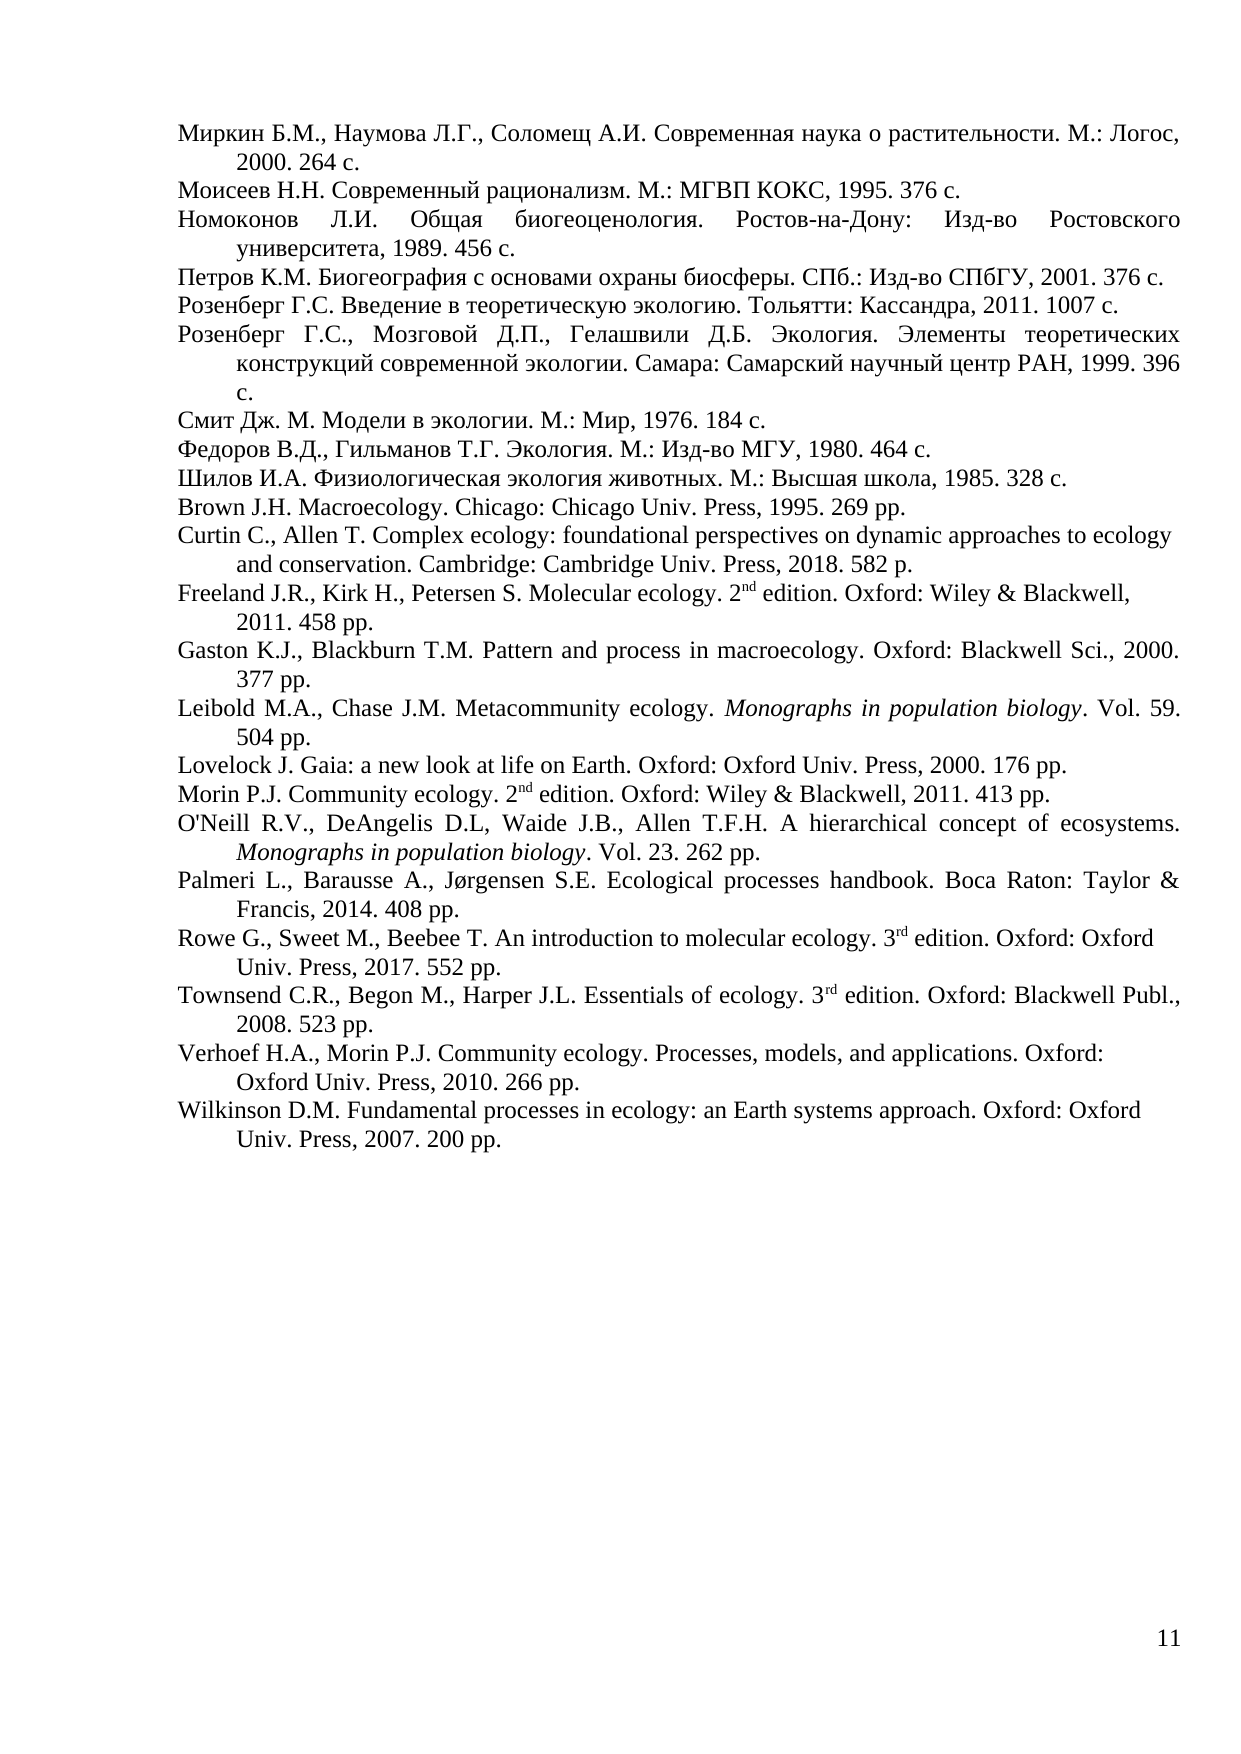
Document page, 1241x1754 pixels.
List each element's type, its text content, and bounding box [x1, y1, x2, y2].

text Шилов И.А. Физиологическая экология животных. М.: Высшая школа, 1985. 328 с. [177, 463, 1181, 492]
text Gaston K.J., Blackburn T.M. Pattern and process in macroecology. Oxford: Blackwell Sci., 2000. 377 pp. [177, 636, 1181, 693]
text Федоров В.Д., Гильманов Т.Г. Экология. М.: Изд-во МГУ, 1980. 464 с. [177, 434, 1181, 463]
text Розенберг Г.С., Мозговой Д.П., Гелашвили Д.Б. Экология. Элементы теоретических конструкций современной экологии. Самара: Самарский научный центр РАН, 1999. 396 с. [177, 319, 1181, 406]
text Смит Дж. М. Модели в экологии. М.: Мир, 1976. 184 с. [177, 406, 1181, 434]
text Rowe G., Sweet M., Beebee T. An introduction to molecular ecology. 3rd edition. Oxford: Oxford Univ. Press, 2017. 552 pp. [177, 923, 1181, 981]
text Brown J.H. Macroecology. Chicago: Chicago Univ. Press, 1995. 269 pp. [177, 492, 1181, 521]
text Leibold M.A., Chase J.M. Metacommunity ecology. Monographs in population biology. Vol. 59. 504 pp. [177, 693, 1181, 751]
text Freeland J.R., Kirk H., Petersen S. Molecular ecology. 2nd edition. Oxford: Wiley & Blackwell, 2011. 458 pp. [177, 578, 1181, 636]
text Palmeri L., Barausse A., Jørgensen S.E. Ecological processes handbook. Boca Raton: Taylor & Francis, 2014. 408 pp. [177, 866, 1181, 923]
text Townsend C.R., Begon M., Harper J.L. Essentials of ecology. 3rd edition. Oxford: Blackwell Publ., 2008. 523 pp. [177, 981, 1181, 1038]
text Номоконов Л.И. Общая биогеоценология. Ростов-на-Дону: Изд-во Ростовского университета, 1989. 456 с. [177, 204, 1181, 262]
text Lovelock J. Gaia: a new look at life on Earth. Oxford: Oxford Univ. Press, 2000. 176 pp. [177, 751, 1181, 779]
text Петров К.М. Биогеография с основами охраны биосферы. СПб.: Изд-во СПбГУ, 2001. 376 с. [177, 262, 1181, 291]
text Morin P.J. Community ecology. 2nd edition. Oxford: Wiley & Blackwell, 2011. 413 pp. [177, 779, 1181, 808]
text Wilkinson D.M. Fundamental processes in ecology: an Earth systems approach. Oxford: Oxford Univ. Press, 2007. 200 pp. [177, 1096, 1181, 1153]
text Verhoef H.A., Morin P.J. Community ecology. Processes, models, and applications. Oxford: Oxford Univ. Press, 2010. 266 pp. [177, 1038, 1181, 1096]
text Розенберг Г.С. Введение в теоретическую экологию. Тольятти: Кассандра, 2011. 1007 с. [177, 291, 1181, 319]
text Curtin C., Allen T. Complex ecology: foundational perspectives on dynamic approaches to ecology and conservation. Cambridge: Cambridge Univ. Press, 2018. 582 p. [177, 521, 1181, 578]
text Миркин Б.М., Наумова Л.Г., Соломещ А.И. Современная наука о растительности. М.: Логос, 2000. 264 с. [177, 118, 1181, 176]
text Моисеев Н.Н. Современный рационализм. М.: МГВП КОКС, 1995. 376 с. [177, 176, 1181, 204]
text O'Neill R.V., DeAngelis D.L, Waide J.B., Allen T.F.H. A hierarchical concept of ecosystems. Monographs in population biology. Vol. 23. 262 pp. [177, 808, 1181, 866]
